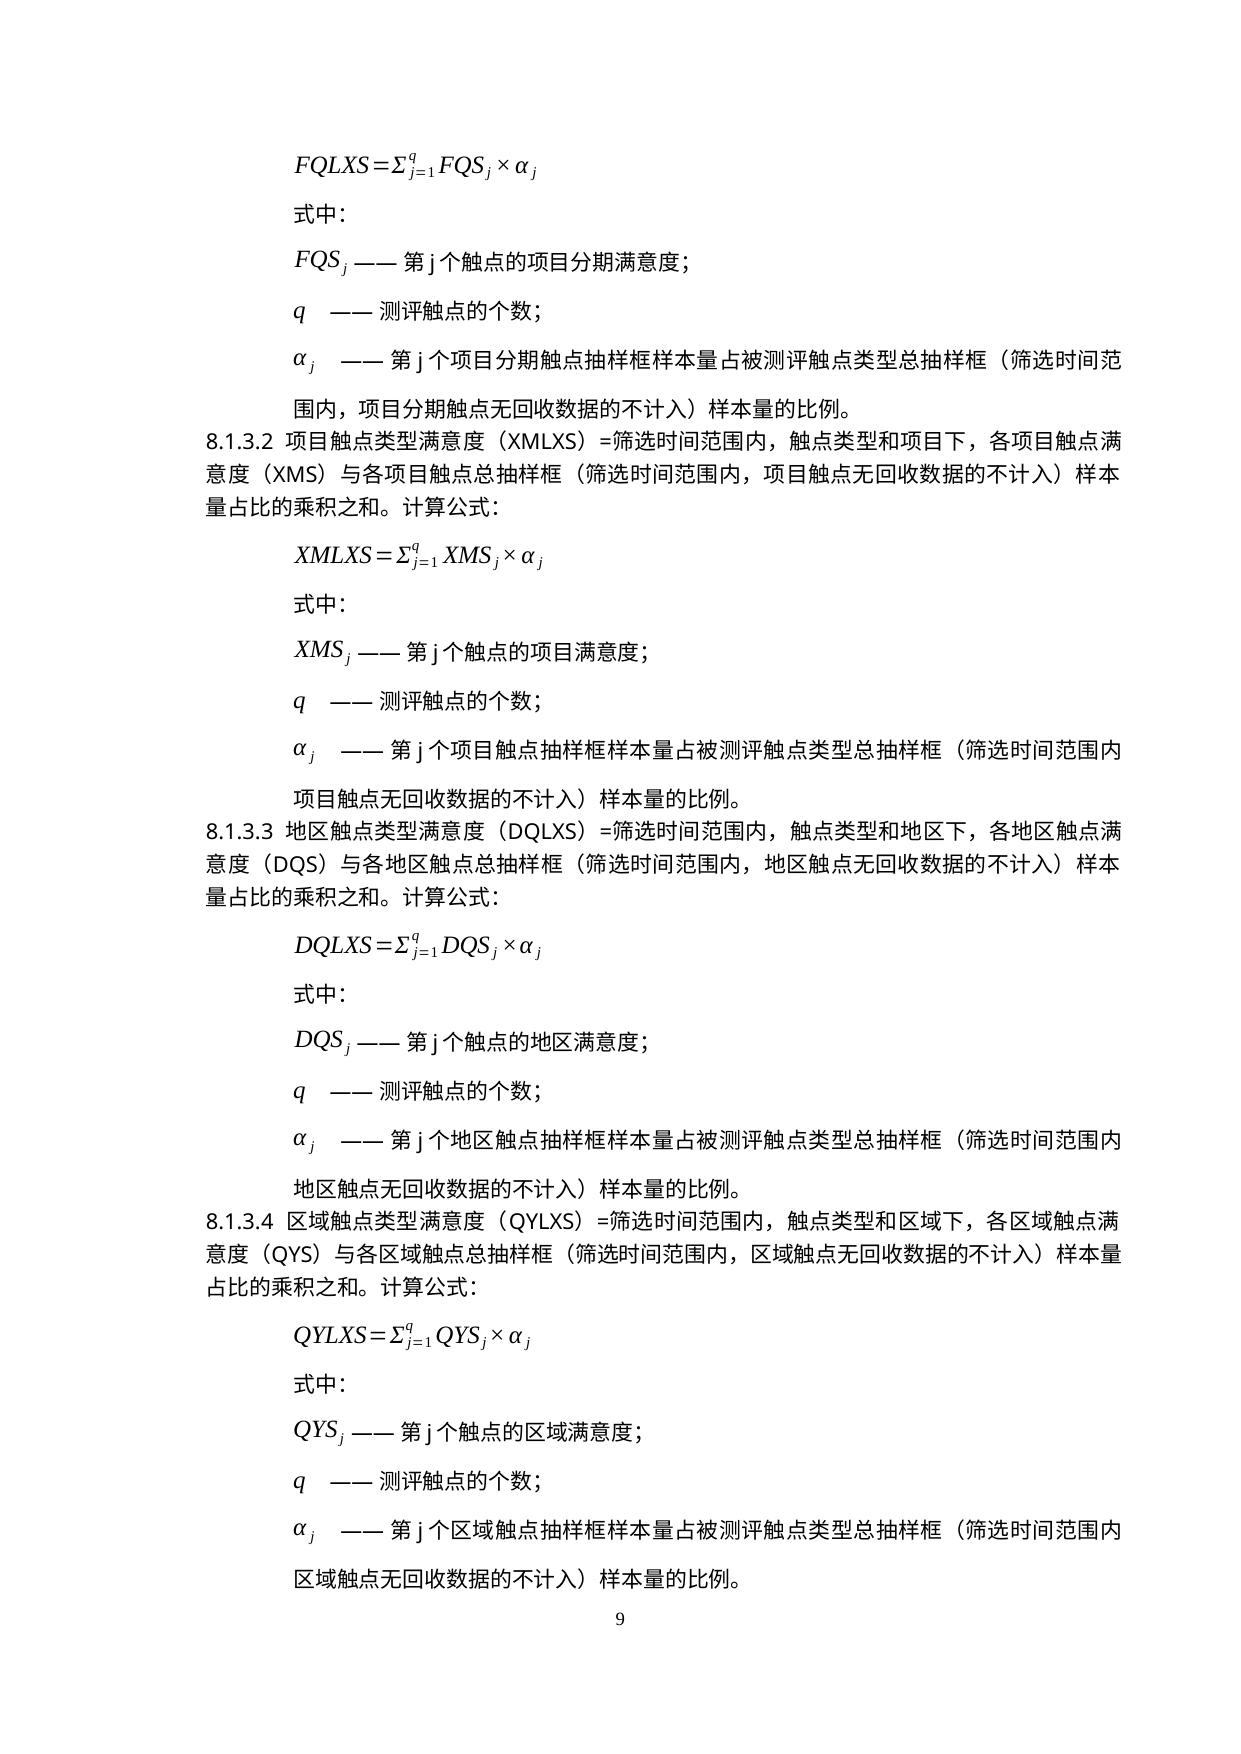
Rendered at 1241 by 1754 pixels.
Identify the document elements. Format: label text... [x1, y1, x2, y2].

text —— 测评触点的个数； [293, 1074, 1122, 1107]
text —— 第j个地区触点抽样框样本量占被测评触点类型总抽样框（筛选时间范围内，地区触点无回收数据的不计入）样本量的比例。 [293, 1107, 1122, 1204]
text 式中： [293, 197, 1122, 229]
text —— 测评触点的个数； [293, 1464, 1122, 1497]
text —— 第j个触点的项目满意度； [293, 619, 1122, 684]
text —— 第j个项目触点抽样框样本量占被测评触点类型总抽样框（筛选时间范围内，项目触点无回收数据的不计入）样本量的比例。 [293, 717, 1122, 814]
text —— 第j个区域触点抽样框样本量占被测评触点类型总抽样框（筛选时间范围内，区域触点无回收数据的不计入）样本量的比例。 [293, 1497, 1122, 1594]
text —— 第j个触点的项目分期满意度； [293, 229, 1122, 294]
text —— 测评触点的个数； [293, 684, 1122, 717]
text 8.1.3.4 区域触点类型满意度（QYLXS）=筛选时间范围内，触点类型和区域下，各区域触点满意度（QYS）与各区域触点总抽样框（筛选时间范围内，区域触点无回收数据的不计入）样本量占比的乘积之和。计算公式： [206, 1204, 1122, 1302]
text —— 测评触点的个数； [293, 294, 1122, 327]
text 式中： [293, 977, 1122, 1009]
text —— 第j个触点的地区满意度； [293, 1009, 1122, 1074]
text —— 第j个触点的区域满意度； [293, 1399, 1122, 1464]
text 式中： [293, 1367, 1122, 1399]
text —— 第j个项目分期触点抽样框样本量占被测评触点类型总抽样框（筛选时间范围内，项目分期触点无回收数据的不计入）样本量的比例。 [293, 327, 1122, 424]
text 式中： [293, 587, 1122, 619]
text 8.1.3.2 项目触点类型满意度（XMLXS）=筛选时间范围内，触点类型和项目下，各项目触点满意度（XMS）与各项目触点总抽样框（筛选时间范围内，项目触点无回收数据的不计入）样本量占比的乘积之和。计算公式： [206, 424, 1122, 522]
text 8.1.3.3 地区触点类型满意度（DQLXS）=筛选时间范围内，触点类型和地区下，各地区触点满意度（DQS）与各地区触点总抽样框（筛选时间范围内，地区触点无回收数据的不计入）样本量占比的乘积之和。计算公式： [206, 814, 1122, 912]
